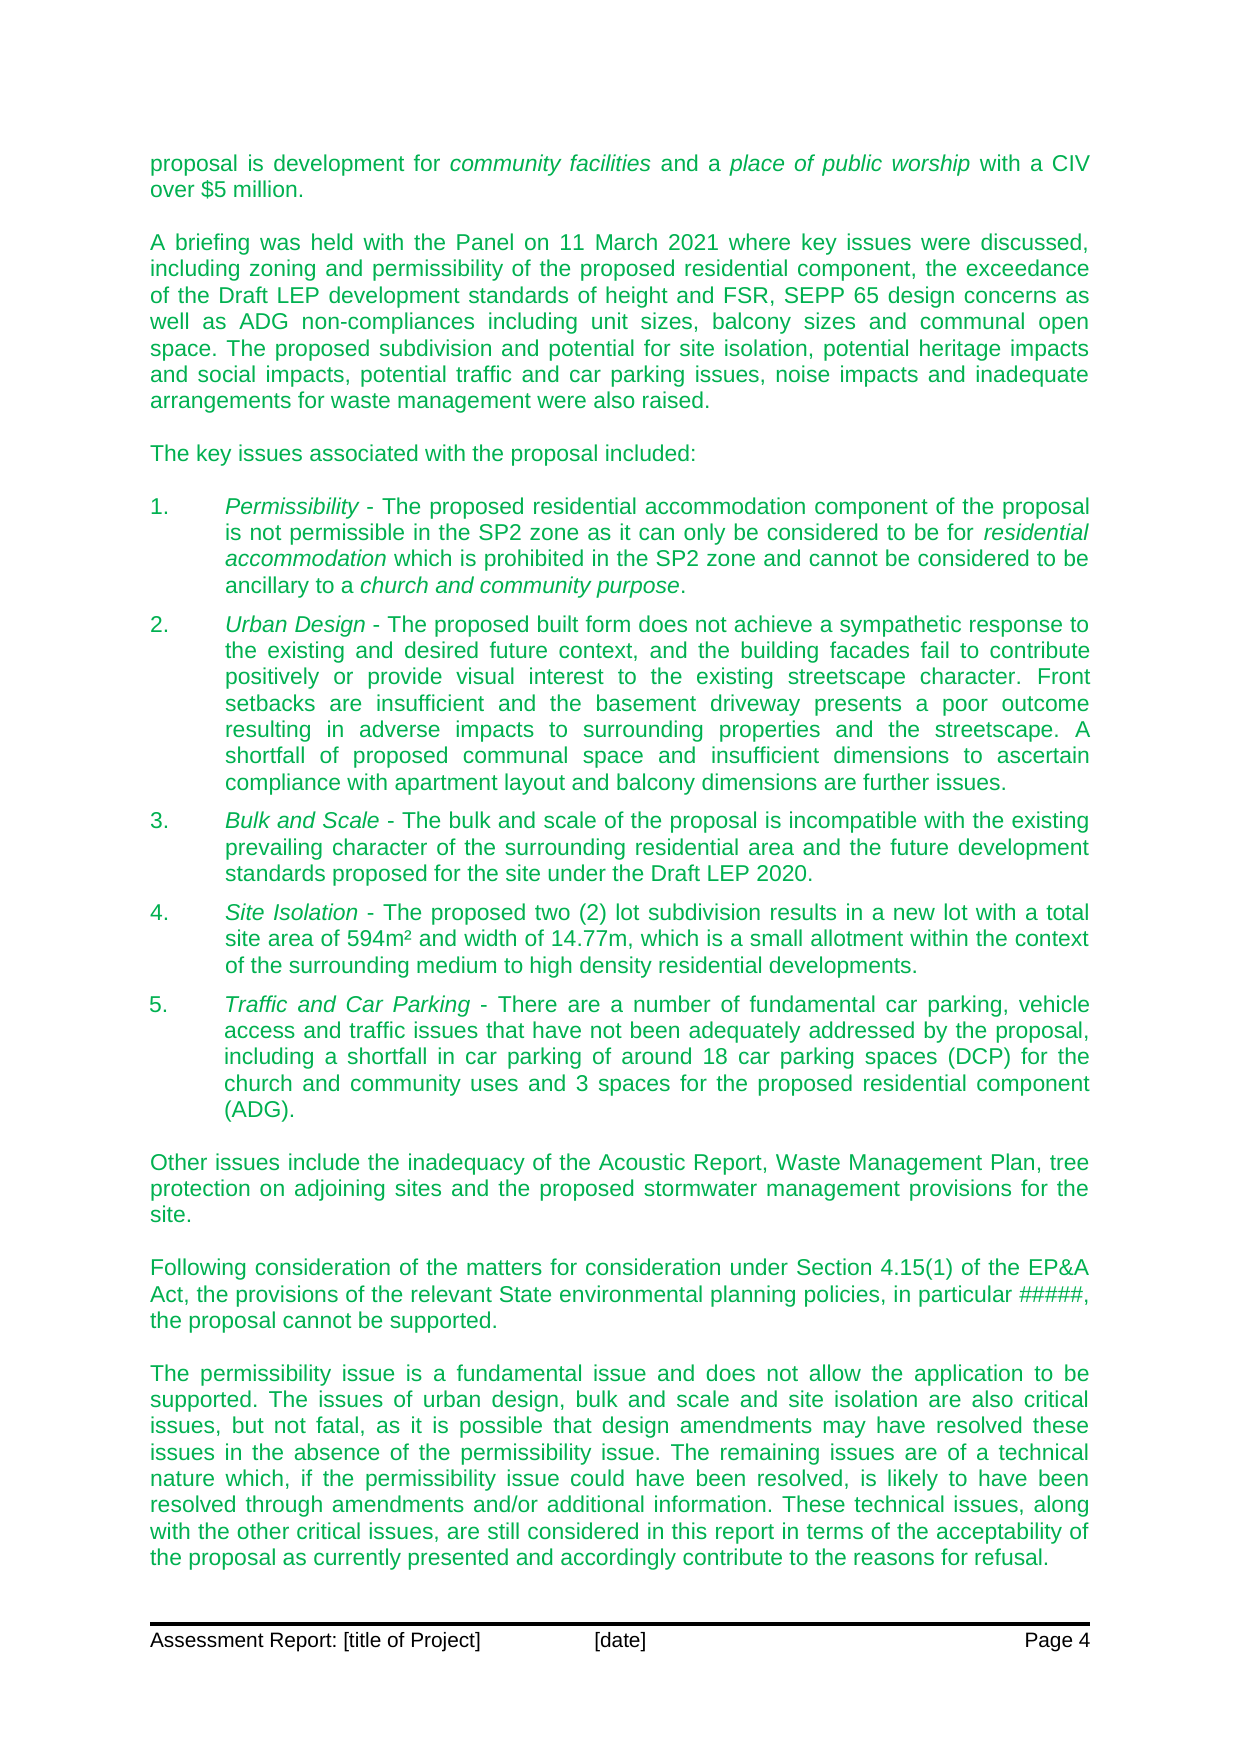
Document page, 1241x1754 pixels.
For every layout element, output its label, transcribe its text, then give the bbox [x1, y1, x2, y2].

text The key issues associated with the proposal included: [150, 440, 1090, 466]
list Site Isolation - The proposed two (2) lot subdivision results in a new lot with a total site area of 594m² and width of 14.77m, which is a small allotment within the context of the surrounding medium to high density residential developments. [150, 899, 1090, 978]
text Following consideration of the matters for consideration under Section 4.15(1) of the EP&A Act, the provisions of the relevant State environmental planning policies, in particular #####, the proposal cannot be supported. [150, 1254, 1090, 1333]
text The permissibility issue is a fundamental issue and does not allow the application to be supported. The issues of urban design, bulk and scale and site isolation are also critical issues, but not fatal, as it is possible that design amendments may have resolved these issues in the absence of the permissibility issue. The remaining issues are of a technical nature which, if the permissibility issue could have been resolved, is likely to have been resolved through amendments and/or additional information. These technical issues, along with the other critical issues, are still considered in this report in terms of the acceptability of the proposal as currently presented and accordingly contribute to the reasons for refusal. [150, 1359, 1090, 1570]
list Urban Design - The proposed built form does not achieve a sympathetic response to the existing and desired future context, and the building facades fail to contribute positively or provide visual interest to the existing streetscape character. Front setbacks are insufficient and the basement driveway presents a poor outcome resulting in adverse impacts to surrounding properties and the streetscape. A shortfall of proposed communal space and insufficient dimensions to ascertain compliance with apartment layout and balcony dimensions are further issues. [150, 611, 1090, 795]
list Traffic and Car Parking - There are a number of fundamental car parking, vehicle access and traffic issues that have not been adequately addressed by the proposal, including a shortfall in car parking of around 18 car parking spaces (DCP) for the church and community uses and 3 spaces for the proposed residential component (ADG). [149, 991, 1090, 1122]
text Other issues include the inadequacy of the Acoustic Report, Waste Management Plan, tree protection on adjoining sites and the proposed stormwater management provisions for the site. [150, 1149, 1090, 1228]
list Permissibility - The proposed residential accommodation component of the proposal is not permissible in the SP2 zone as it can only be considered to be for residential accommodation which is prohibited in the SP2 zone and cannot be considered to be ancillary to a church and community purpose. [150, 493, 1090, 598]
list Bulk and Scale - The bulk and scale of the proposal is incompatible with the existing prevailing character of the surrounding residential area and the future development standards proposed for the site under the Draft LEP 2020. [150, 807, 1090, 887]
text A briefing was held with the Panel on 11 March 2021 where key issues were discussed, including zoning and permissibility of the proposed residential component, the exceedance of the Draft LEP development standards of height and FSR, SEPP 65 design concerns as well as ADG non-compliances including unit sizes, balcony sizes and communal open space. The proposed subdivision and potential for site isolation, potential heritage impacts and social impacts, potential traffic and car parking issues, noise impacts and inadequate arrangements for waste management were also raised. [150, 229, 1090, 413]
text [150, 150, 1090, 203]
